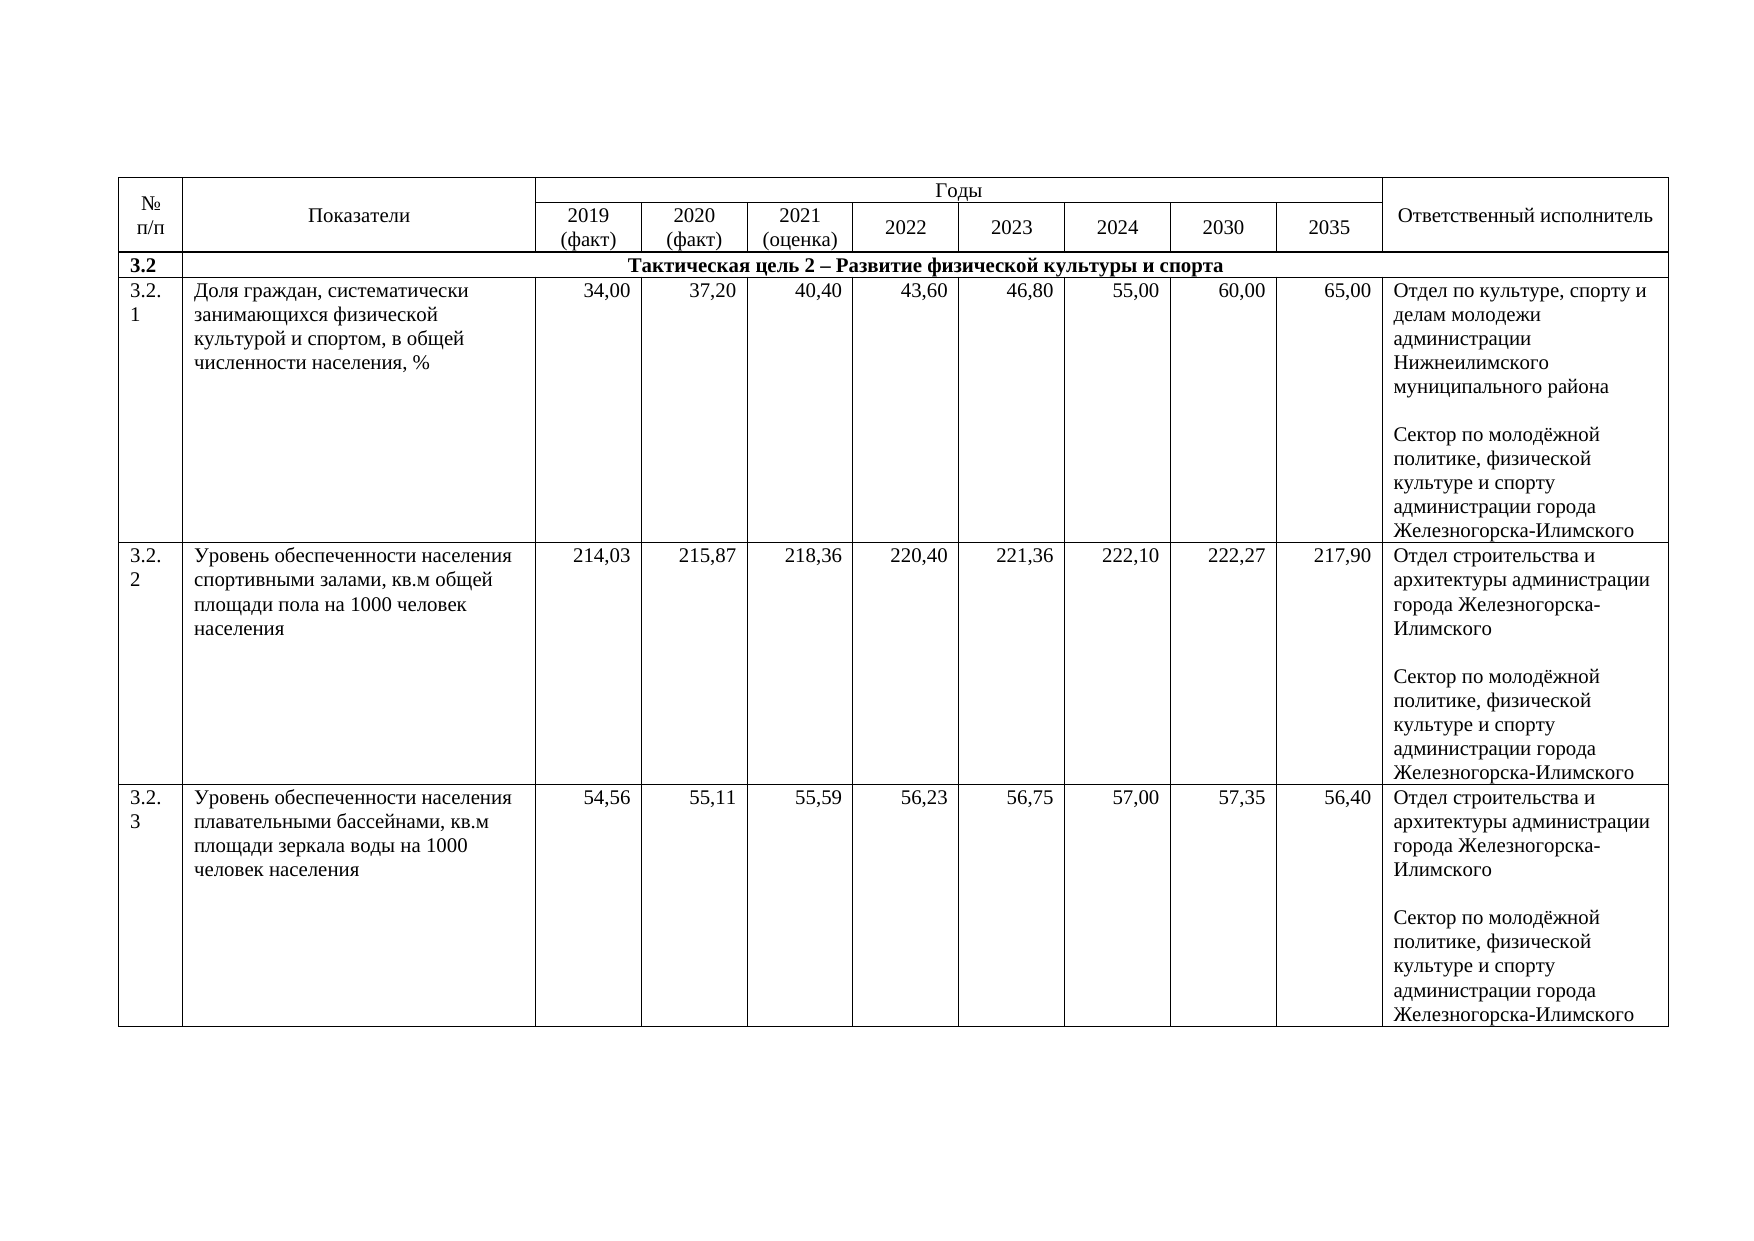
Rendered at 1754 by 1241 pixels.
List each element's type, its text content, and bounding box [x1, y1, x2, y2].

table_header Годы [536, 178, 1382, 202]
table_cell 3.2.2 [119, 543, 182, 784]
table_cell 3.2.3 [119, 785, 182, 1026]
table_cell 43,60 [853, 278, 958, 542]
table_cell 60,00 [1171, 278, 1276, 542]
table_cell 222,10 [1065, 543, 1170, 784]
table_header № п/п [119, 178, 182, 251]
table_cell 222,27 [1171, 543, 1276, 784]
table_cell 218,36 [748, 543, 852, 784]
table_cell 2020 (факт) [642, 203, 747, 251]
table_cell 3.2 [119, 253, 182, 277]
table_cell 57,35 [1171, 785, 1276, 1026]
table_cell 56,75 [959, 785, 1064, 1026]
table_cell 37,20 [642, 278, 747, 542]
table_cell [1383, 785, 1668, 1026]
table_cell 2035 [1277, 203, 1382, 251]
table_cell 220,40 [853, 543, 958, 784]
table_cell 2030 [1171, 203, 1276, 251]
table_cell 56,40 [1277, 785, 1382, 1026]
table_cell 55,11 [642, 785, 747, 1026]
table_cell 34,00 [536, 278, 641, 542]
table_cell 221,36 [959, 543, 1064, 784]
table_cell 2019 (факт) [536, 203, 641, 251]
table_cell 215,87 [642, 543, 747, 784]
table_cell 57,00 [1065, 785, 1170, 1026]
table_cell Уровень обеспеченности населения плавательными бассейнами, кв.м площади зеркала воды на 1000 человек населения [183, 785, 535, 1026]
table_cell 56,23 [853, 785, 958, 1026]
table_cell 2023 [959, 203, 1064, 251]
table_cell 2021 (оценка) [748, 203, 852, 251]
table_header Ответственный исполнитель [1383, 178, 1668, 251]
table_cell Доля граждан, систематически занимающихся физической культурой и спортом, в общей численности населения, % [183, 278, 535, 542]
table_cell 2024 [1065, 203, 1170, 251]
table_cell Уровень обеспеченности населения спортивными залами, кв.м общей площади пола на 1000 человек населения [183, 543, 535, 784]
table_cell 2022 [853, 203, 958, 251]
table_header Показатели [183, 178, 535, 251]
table_cell Отдел по культуре, спорту и делам молодежи администрации Нижнеилимского муниципального района Сектор по молодёжной политике, физической культуре и спорту администрации города Железногорска-Илимского [1383, 278, 1668, 542]
table_cell Тактическая цель 2 – Развитие физической культуры и спорта [183, 253, 1668, 277]
table_cell 46,80 [959, 278, 1064, 542]
table_cell 40,40 [748, 278, 852, 542]
table_cell 65,00 [1277, 278, 1382, 542]
table_cell 55,59 [748, 785, 852, 1026]
table_cell 217,90 [1277, 543, 1382, 784]
table_cell 3.2.1 [119, 278, 182, 542]
table_cell 214,03 [536, 543, 641, 784]
table_cell 54,56 [536, 785, 641, 1026]
table_cell 55,00 [1065, 278, 1170, 542]
